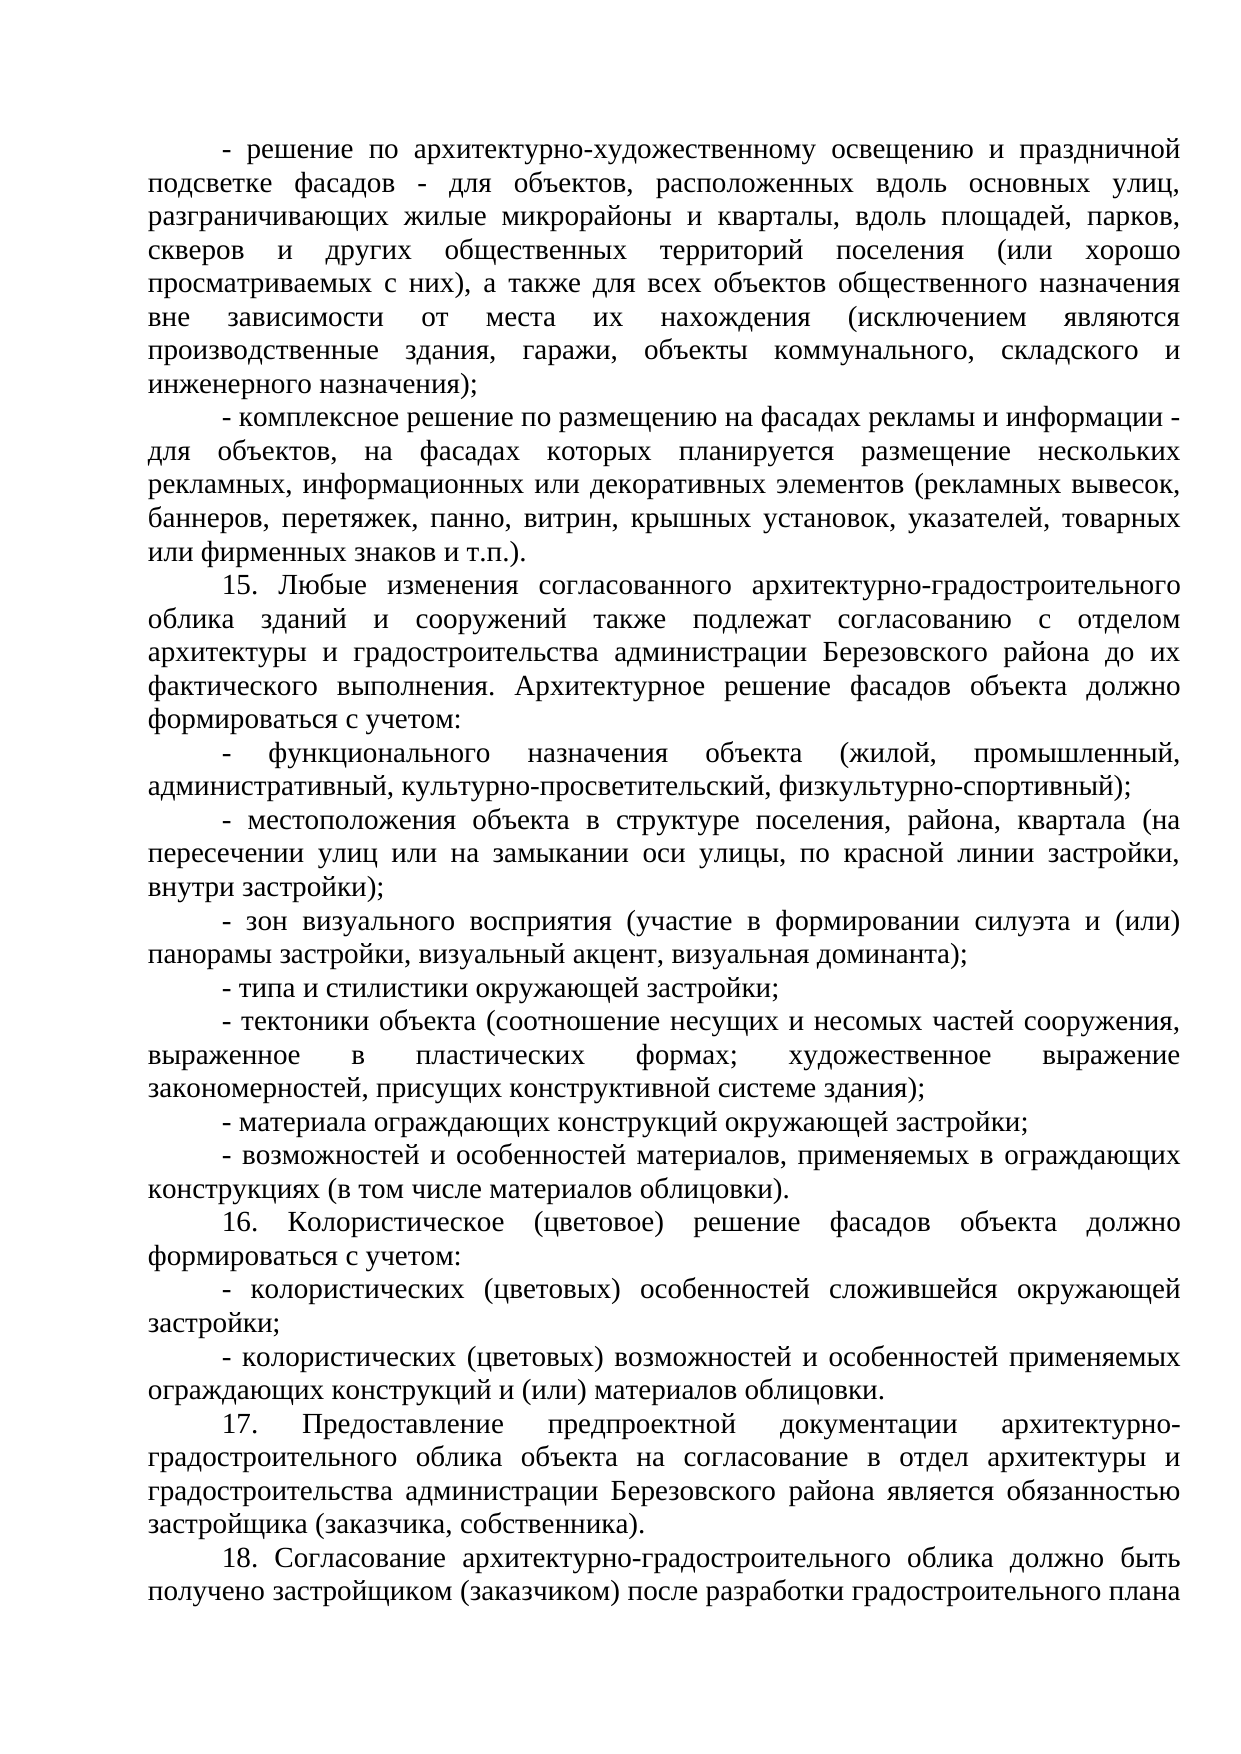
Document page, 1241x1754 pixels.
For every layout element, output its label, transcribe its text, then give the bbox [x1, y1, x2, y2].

text - функционального назначения объекта (жилой, промышленный, административный, культурно-просветительский, физкультурно-спортивный); [148, 735, 1181, 802]
text 16. Колористическое (цветовое) решение фасадов объекта должно формироваться с учетом: [148, 1204, 1181, 1272]
text - возможностей и особенностей материалов, применяемых в ограждающих конструкциях (в том числе материалов облицовки). [148, 1137, 1181, 1204]
text 15. Любые изменения согласованного архитектурно-градостроительного облика зданий и сооружений также подлежат согласованию с отделом архитектуры и градостроительства администрации Березовского района до их фактического выполнения. Архитектурное решение фасадов объекта должно формироваться с учетом: [148, 567, 1181, 735]
text - материала ограждающих конструкций окружающей застройки; [148, 1104, 1181, 1137]
text 17. Предоставление предпроектной документации архитектурно-градостроительного облика объекта на согласование в отдел архитектуры и градостроительства администрации Березовского района является обязанностью застройщика (заказчика, собственника). [148, 1406, 1181, 1540]
text - колористических (цветовых) возможностей и особенностей применяемых ограждающих конструкций и (или) материалов облицовки. [148, 1339, 1181, 1406]
text - решение по архитектурно-художественному освещению и праздничной подсветке фасадов - для объектов, расположенных вдоль основных улиц, разграничивающих жилые микрорайоны и кварталы, вдоль площадей, парков, скверов и других общественных территорий поселения (или хорошо просматриваемых с них), а также для всех объектов общественного назначения вне зависимости от места их нахождения (исключением являются производственные здания, гаражи, объекты коммунального, складского и инженерного назначения); [148, 131, 1181, 399]
text - тектоники объекта (соотношение несущих и несомых частей сооружения, выраженное в пластических формах; художественное выражение закономерностей, присущих конструктивной системе здания); [148, 1003, 1181, 1104]
text - колористических (цветовых) особенностей сложившейся окружающей застройки; [148, 1272, 1181, 1339]
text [148, 1540, 1181, 1607]
text - местоположения объекта в структуре поселения, района, квартала (на пересечении улиц или на замыкании оси улицы, по красной линии застройки, внутри застройки); [148, 802, 1181, 903]
text - зон визуального восприятия (участие в формировании силуэта и (или) панорамы застройки, визуальный акцент, визуальная доминанта); [148, 903, 1181, 970]
text - типа и стилистики окружающей застройки; [148, 970, 1181, 1003]
text - комплексное решение по размещению на фасадах рекламы и информации - для объектов, на фасадах которых планируется размещение нескольких рекламных, информационных или декоративных элементов (рекламных вывесок, баннеров, перетяжек, панно, витрин, крышных установок, указателей, товарных или фирменных знаков и т.п.). [148, 399, 1181, 567]
